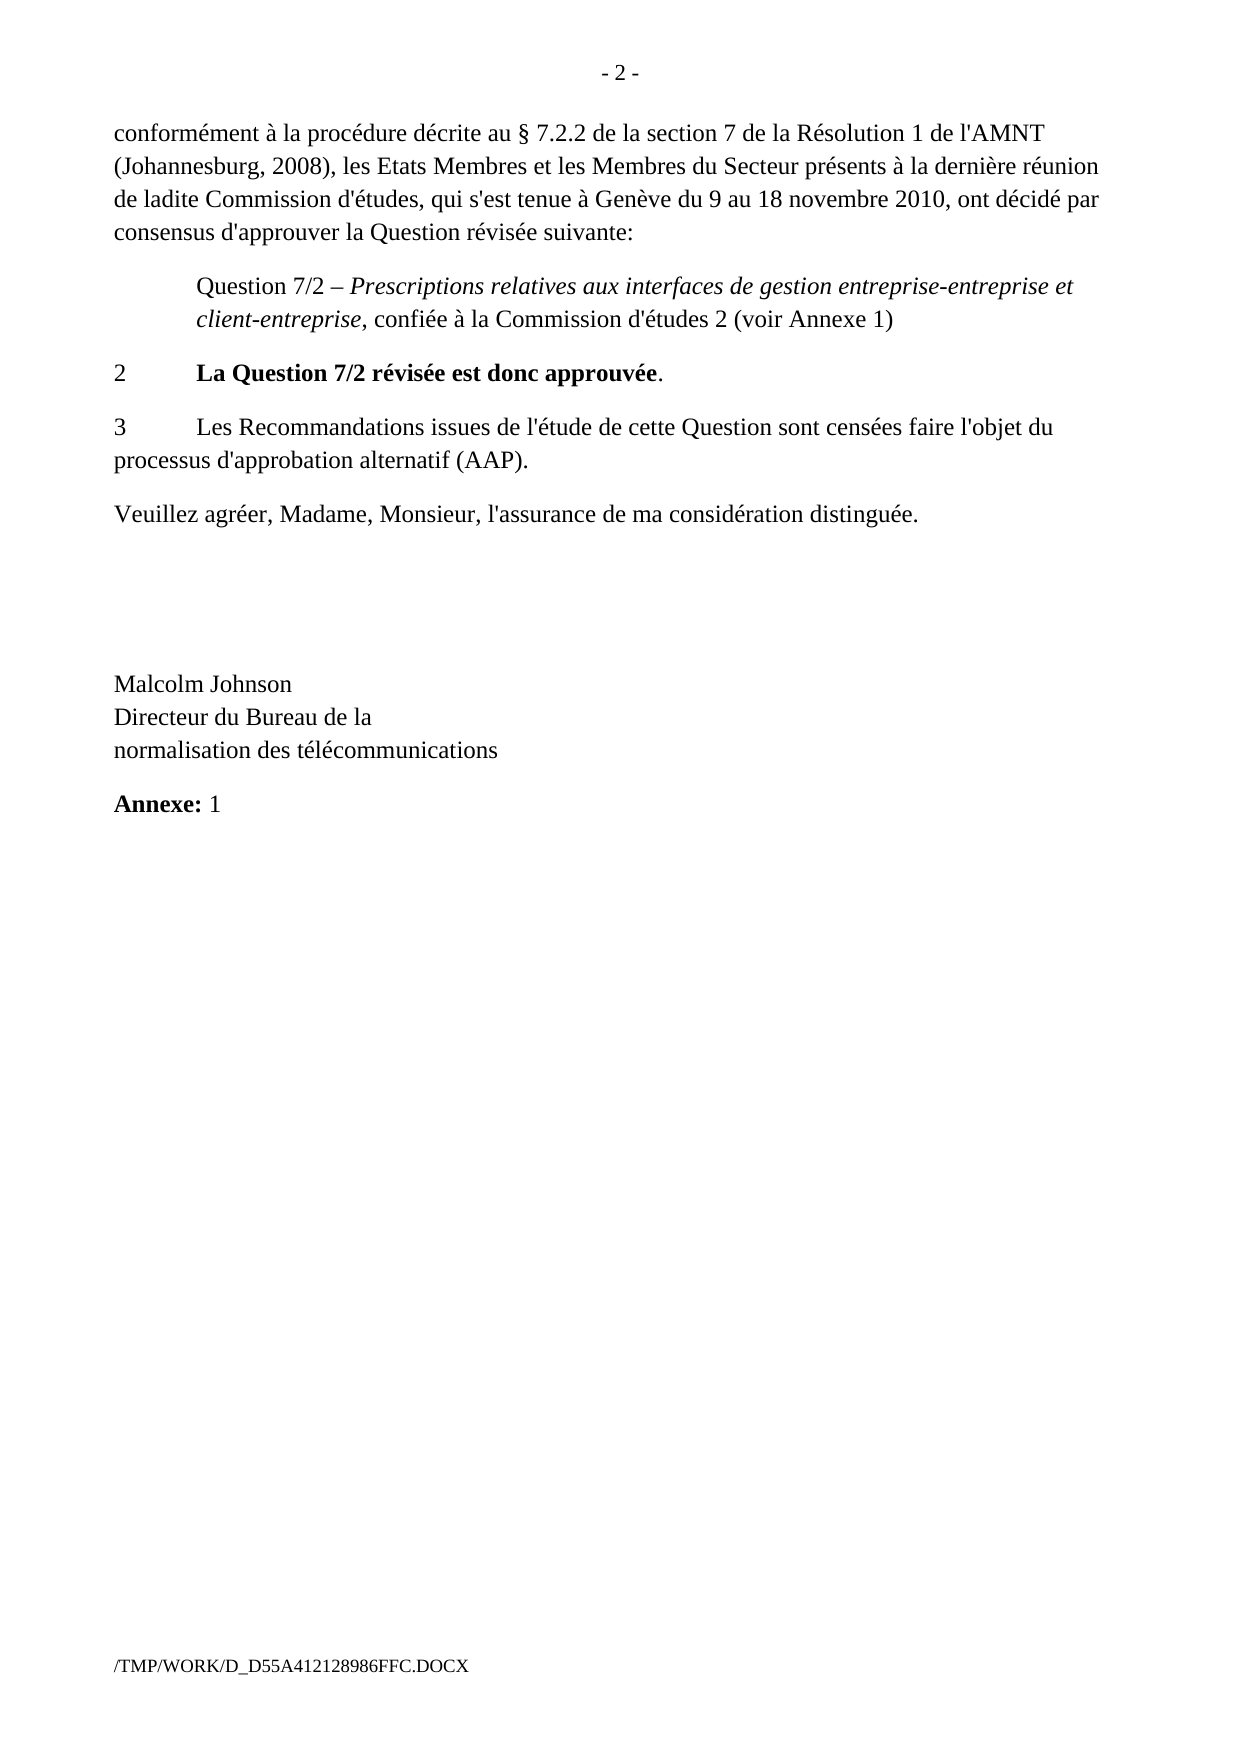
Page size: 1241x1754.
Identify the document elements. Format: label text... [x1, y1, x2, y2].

text 2 La Question 7/2 révisée est donc approuvée. [113, 358, 1127, 387]
text 3 Les Recommandations issues de l'étude de cette Question sont censées faire l'objet du processus d'approbation alternatif (AAP). [113, 412, 1127, 473]
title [113, 118, 1127, 246]
text Annexe: 1 [113, 789, 1127, 818]
text Malcolm Johnson Directeur du Bureau de la normalisation des télécommunications [113, 669, 1127, 764]
text Veuillez agréer, Madame, Monsieur, l'assurance de ma considération distinguée. [113, 499, 1127, 527]
text Question 7/2 – Prescriptions relatives aux interfaces de gestion entreprise-entreprise et client-entreprise, confiée à la Commission d'études 2 (voir Annexe 1) [196, 271, 1127, 333]
